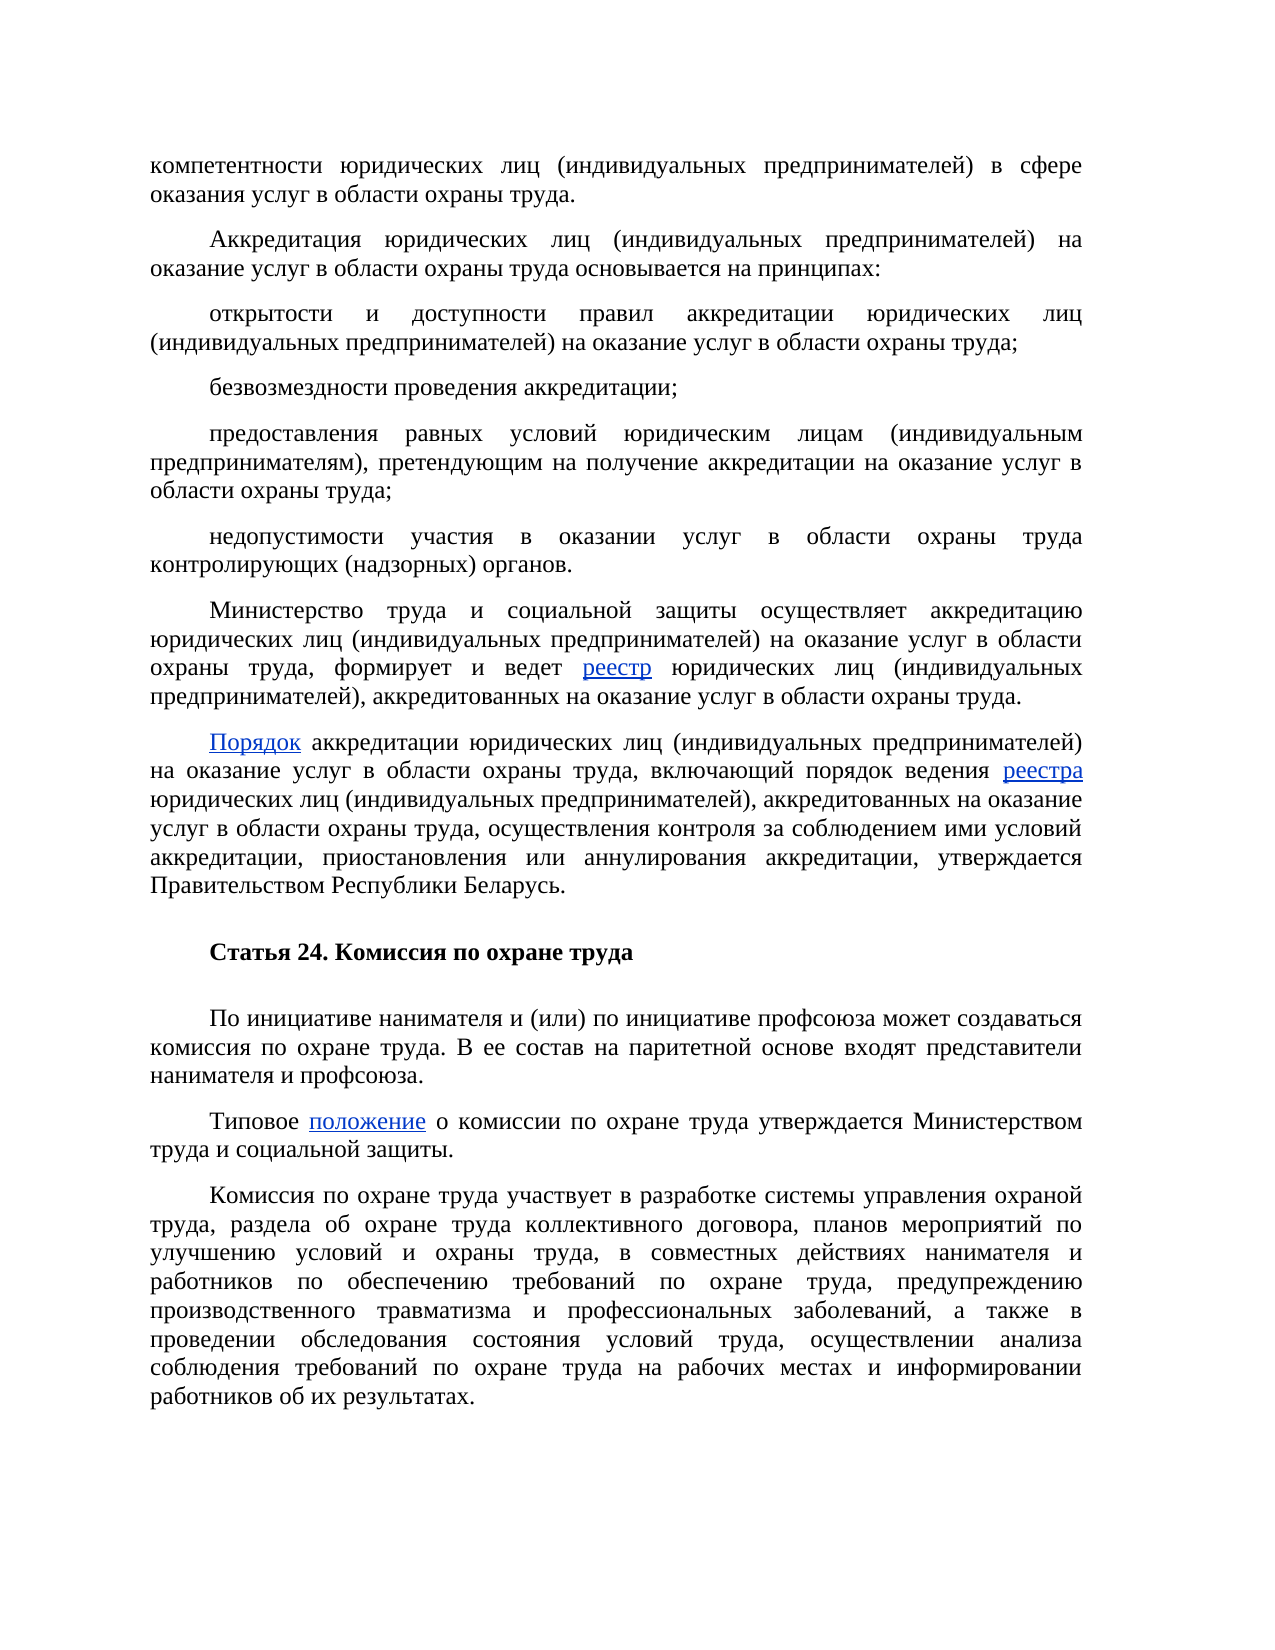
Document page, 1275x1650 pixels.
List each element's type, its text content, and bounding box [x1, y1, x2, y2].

text Аккредитация юридических лиц (индивидуальных предпринимателей) на оказание услуг в области охраны труда основывается на принципах: [150, 224, 1083, 282]
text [150, 150, 1083, 207]
text Статья 24. Комиссия по охране труда [209, 937, 1083, 965]
text предоставления равных условий юридическим лицам (индивидуальным предпринимателям), претендующим на получение аккредитации на оказание услуг в области охраны труда; [150, 418, 1083, 504]
text Типовое положение о комиссии по охране труда утверждается Министерством труда и социальной защиты. [150, 1106, 1083, 1163]
text Комиссия по охране труда участвует в разработке системы управления охраной труда, раздела об охране труда коллективного договора, планов мероприятий по улучшению условий и охраны труда, в совместных действиях нанимателя и работников по обеспечению требований по охране труда, предупреждению производственного травматизма и профессиональных заболеваний, а также в проведении обследования состояния условий труда, осуществлении анализа соблюдения требований по охране труда на рабочих местах и информировании работников об их результатах. [150, 1180, 1083, 1410]
text открытости и доступности правил аккредитации юридических лиц (индивидуальных предпринимателей) на оказание услуг в области охраны труда; [150, 298, 1083, 356]
text безвозмездности проведения аккредитации; [150, 372, 1083, 401]
text Порядок аккредитации юридических лиц (индивидуальных предпринимателей) на оказание услуг в области охраны труда, включающий порядок ведения реестра юридических лиц (индивидуальных предпринимателей), аккредитованных на оказание услуг в области охраны труда, осуществления контроля за соблюдением ими условий аккредитации, приостановления или аннулирования аккредитации, утверждается Правительством Республики Беларусь. [150, 727, 1083, 899]
text недопустимости участия в оказании услуг в области охраны труда контролирующих (надзорных) органов. [150, 521, 1083, 578]
text Министерство труда и социальной защиты осуществляет аккредитацию юридических лиц (индивидуальных предпринимателей) на оказание услуг в области охраны труда, формирует и ведет реестр юридических лиц (индивидуальных предпринимателей), аккредитованных на оказание услуг в области охраны труда. [150, 595, 1083, 710]
text По инициативе нанимателя и (или) по инициативе профсоюза может создаваться комиссия по охране труда. В ее состав на паритетной основе входят представители нанимателя и профсоюза. [150, 1003, 1083, 1089]
